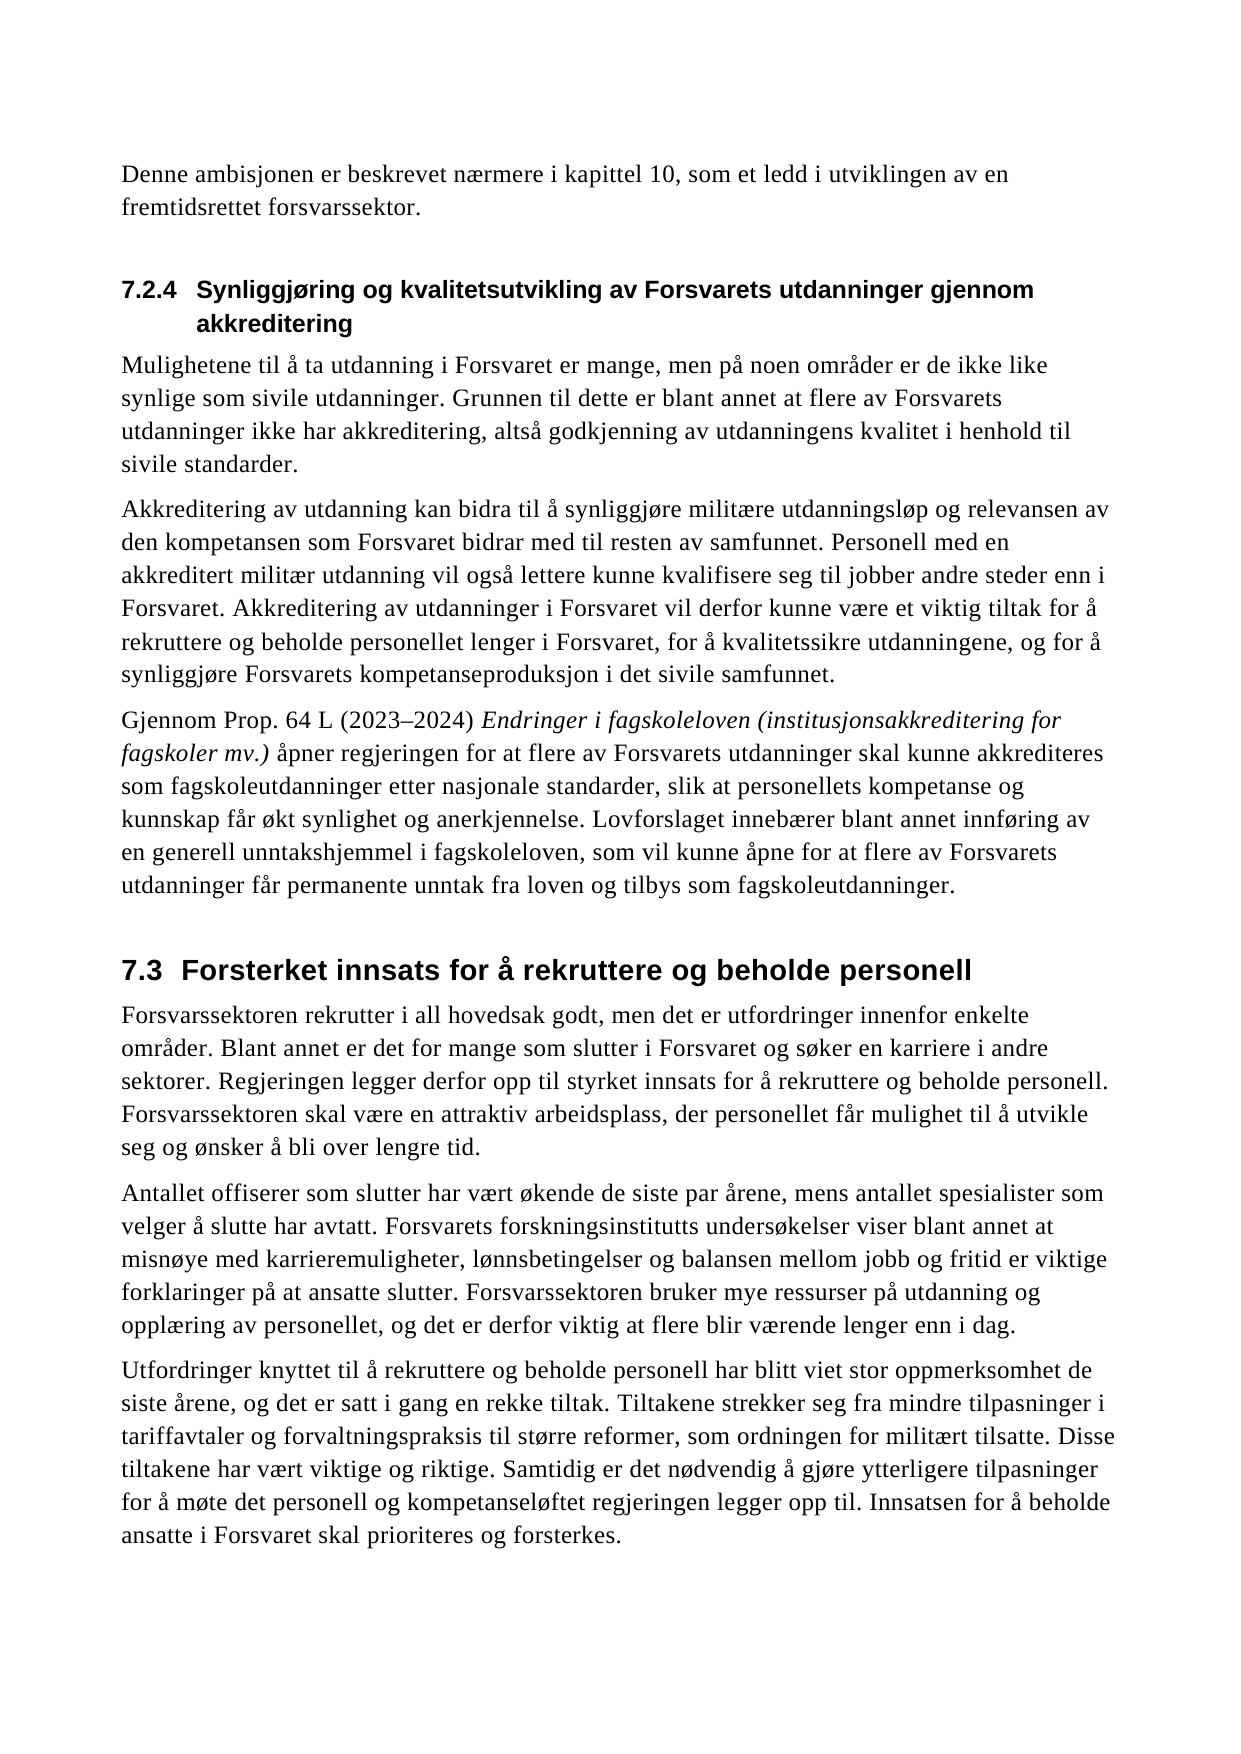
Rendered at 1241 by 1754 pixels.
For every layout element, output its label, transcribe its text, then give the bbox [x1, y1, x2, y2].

text Akkreditering av utdanning kan bidra til å synliggjøre militære utdanningsløp og relevansen av den kompetansen som Forsvaret bidrar med til resten av samfunnet. Personell med en akkreditert militær utdanning vil også lettere kunne kvalifisere seg til jobber andre steder enn i Forsvaret. Akkreditering av utdanninger i Forsvaret vil derfor kunne være et viktig tiltak for å rekruttere og beholde personellet lenger i Forsvaret, for å kvalitetssikre utdanningene, og for å synliggjøre Forsvarets kompetanseproduksjon i det sivile samfunnet. [121, 494, 1119, 688]
text Mulighetene til å ta utdanning i Forsvaret er mange, men på noen områder er de ikke like synlige som sivile utdanninger. Grunnen til dette er blant annet at flere av Forsvarets utdanninger ikke har akkreditering, altså godkjenning av utdanningens kvalitet i henhold til sivile standarder. [121, 350, 1119, 478]
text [121, 159, 1119, 221]
subtitle Synliggjøring og kvalitetsutvikling av Forsvarets utdanninger gjennom akkreditering [121, 276, 1119, 337]
text Utfordringer knyttet til å rekruttere og beholde personell har blitt viet stor oppmerksomhet de siste årene, og det er satt i gang en rekke tiltak. Tiltakene strekker seg fra mindre tilpasninger i tariffavtaler og forvaltningspraksis til større reformer, som ordningen for militært tilsatte. Disse tiltakene har vært viktige og riktige. Samtidig er det nødvendig å gjøre ytterligere tilpasninger for å møte det personell og kompetanseløftet regjeringen legger opp til. Innsatsen for å beholde ansatte i Forsvaret skal prioriteres og forsterkes. [121, 1355, 1119, 1549]
text Forsvarssektoren rekrutter i all hovedsak godt, men det er utfordringer innenfor enkelte områder. Blant annet er det for mange som slutter i Forsvaret og søker en karriere i andre sektorer. Regjeringen legger derfor opp til styrket innsats for å rekruttere og beholde personell. Forsvarssektoren skal være en attraktiv arbeidsplass, der personellet får mulighet til å utvikle seg og ønsker å bli over lengre tid. [121, 1000, 1119, 1161]
text Gjennom Prop. 64 L (2023–2024) Endringer i fagskoleloven (institusjonsakkreditering for fagskoler mv.) åpner regjeringen for at flere av Forsvarets utdanninger skal kunne akkrediteres som fagskoleutdanninger etter nasjonale standarder, slik at personellets kompetanse og kunnskap får økt synlighet og anerkjennelse. Lovforslaget innebærer blant annet innføring av en generell unntakshjemmel i fagskoleloven, som vil kunne åpne for at flere av Forsvarets utdanninger får permanente unntak fra loven og tilbys som fagskoleutdanninger. [121, 705, 1119, 899]
text Antallet offiserer som slutter har vært økende de siste par årene, mens antallet spesialister som velger å slutte har avtatt. Forsvarets forskningsinstitutts undersøkelser viser blant annet at misnøye med karrieremuligheter, lønnsbetingelser og balansen mellom jobb og fritid er viktige forklaringer på at ansatte slutter. Forsvarssektoren bruker mye ressurser på utdanning og opplæring av personellet, og det er derfor viktig at flere blir værende lenger enn i dag. [121, 1178, 1119, 1338]
subtitle Forsterket innsats for å rekruttere og beholde personell [121, 953, 1119, 987]
